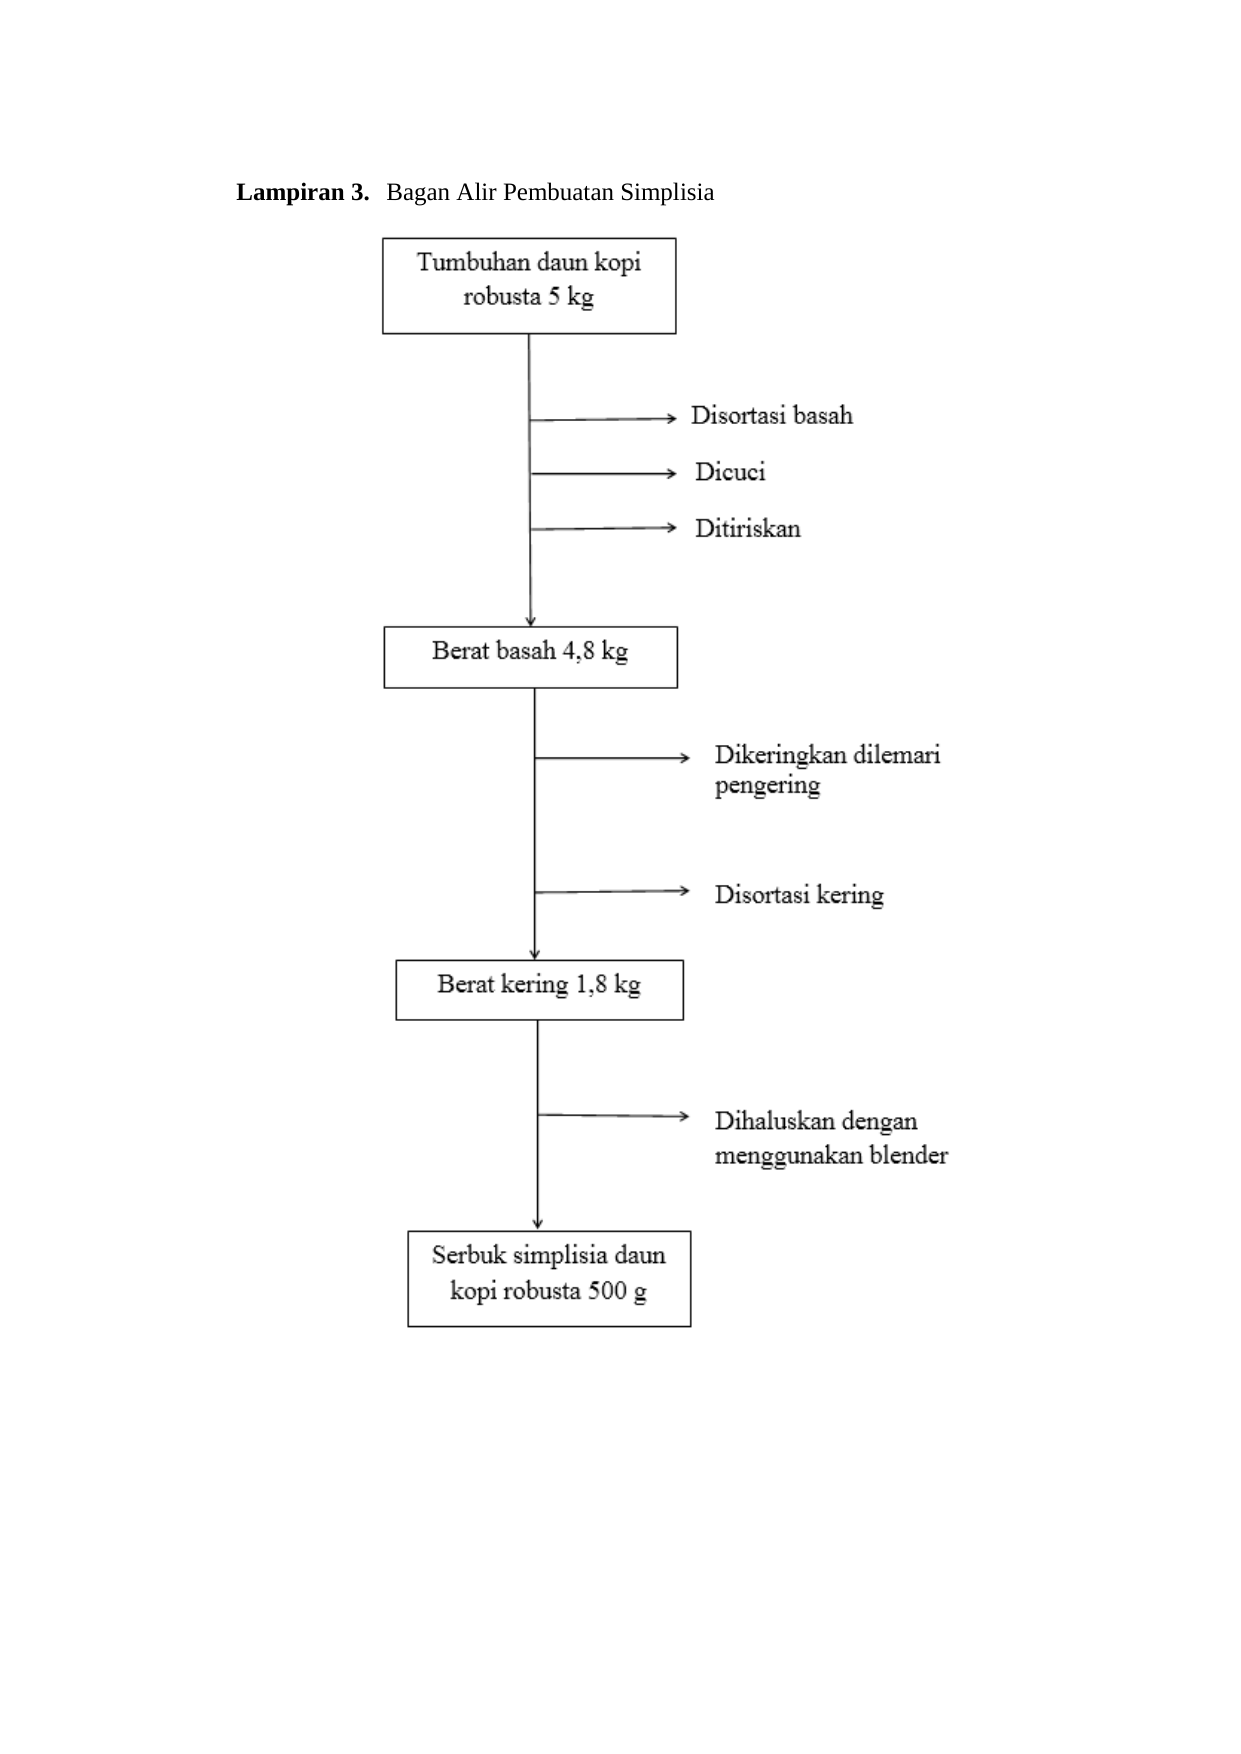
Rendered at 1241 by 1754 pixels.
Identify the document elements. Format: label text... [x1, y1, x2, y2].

picture [369, 226, 961, 1338]
text Lampiran 3. Bagan Alir Pembuatan Simplisia [236, 177, 1063, 206]
